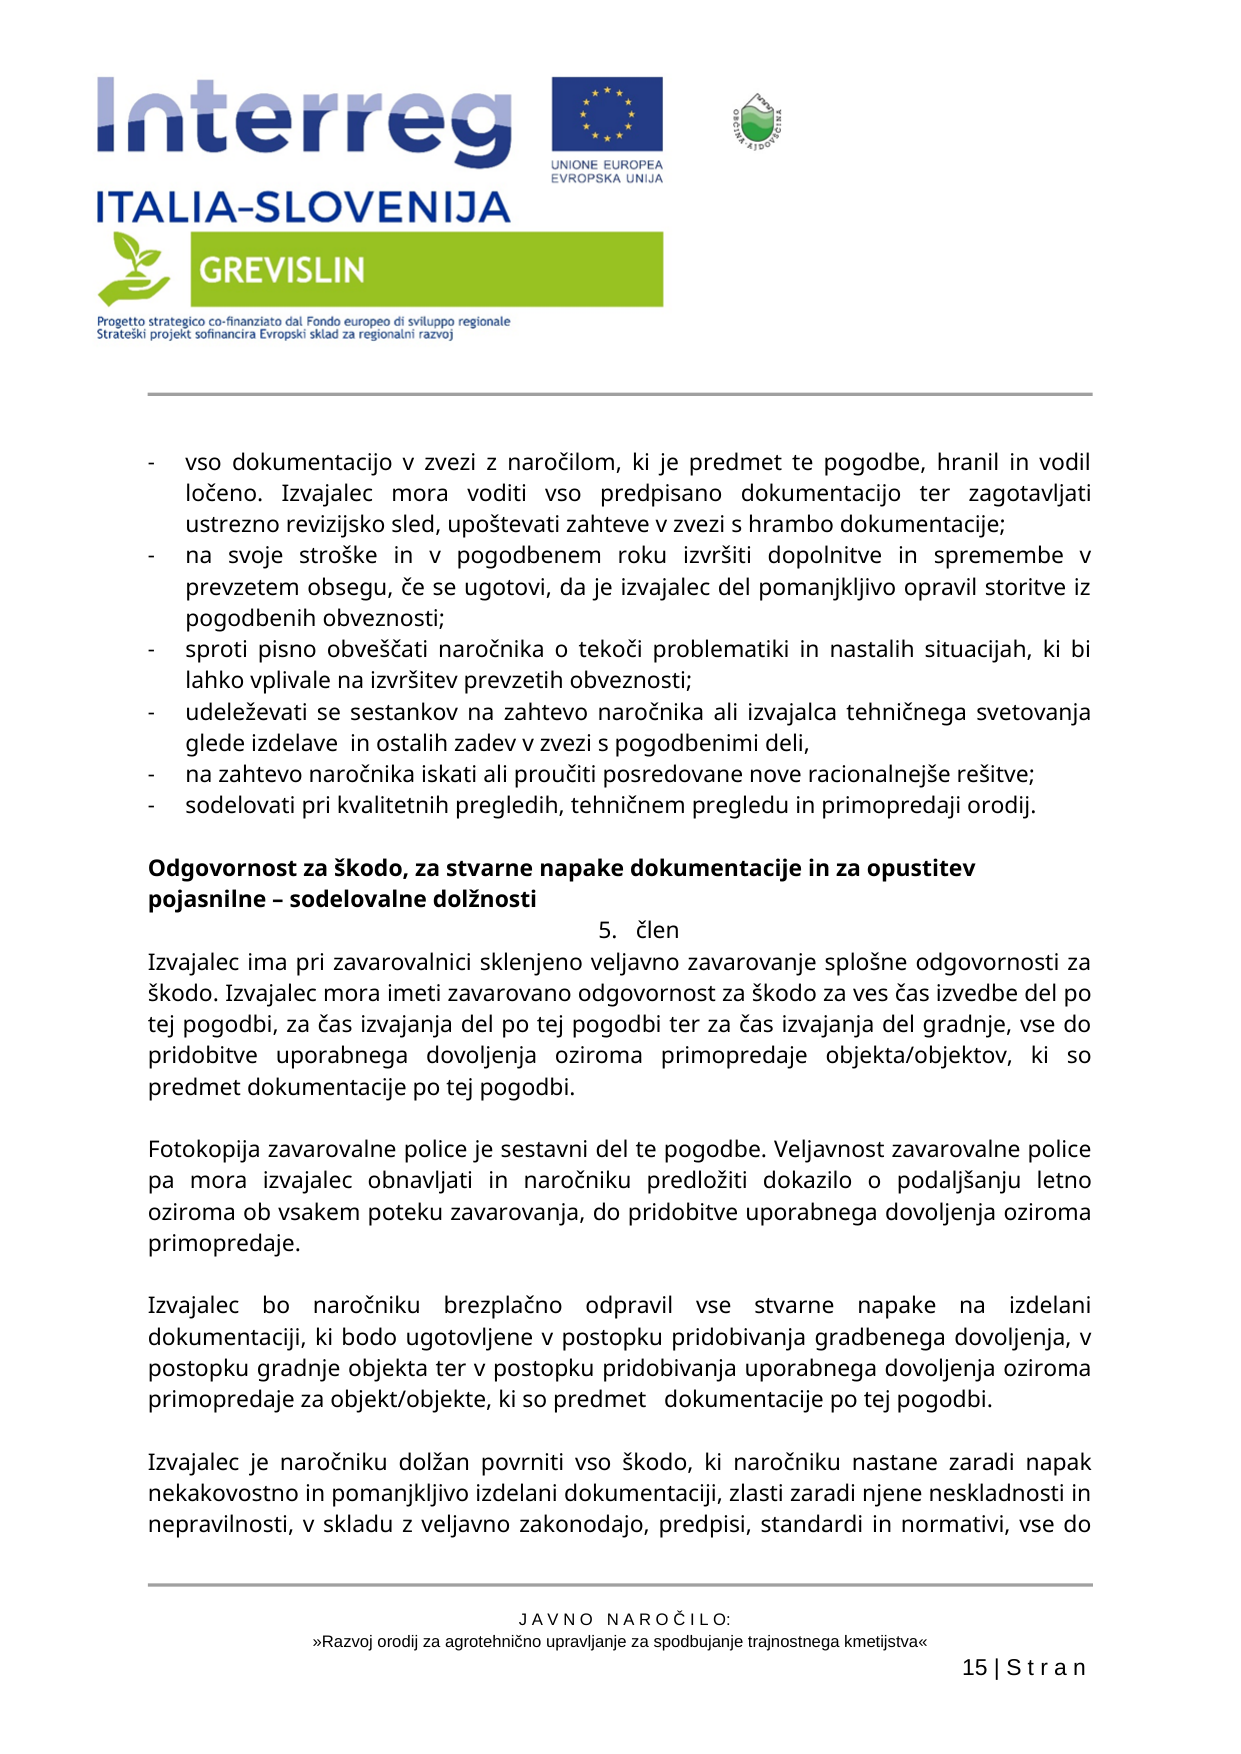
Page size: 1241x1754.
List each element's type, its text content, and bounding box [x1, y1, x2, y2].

text Odgovornost za škodo, za stvarne napake dokumentacije in za opustitev pojasnilne – sodelovalne dolžnosti [148, 852, 1092, 914]
list sproti pisno obveščati naročnika o tekoči problematiki in nastalih situacijah, ki bi lahko vplivale na izvršitev prevzetih obveznosti; [148, 633, 1092, 695]
list člen [185, 914, 1092, 945]
list udeleževati se sestankov na zahtevo naročnika ali izvajalca tehničnega svetovanja glede izdelave in ostalih zadev v zvezi s pogodbenimi deli, [148, 695, 1092, 758]
picture [70, 63, 690, 367]
list na svoje stroške in v pogodbenem roku izvršiti dopolnitve in spremembe v prevzetem obsegu, če se ugotovi, da je izvajalec del pomanjkljivo opravil storitve iz pogodbenih obveznosti; [148, 539, 1092, 633]
text Izvajalec ima pri zavarovalnici sklenjeno veljavno zavarovanje splošne odgovornosti za škodo. Izvajalec mora imeti zavarovano odgovornost za škodo za ves čas izvedbe del po tej pogodbi, za čas izvajanja del po tej pogodbi ter za čas izvajanja del gradnje, vse do pridobitve uporabnega dovoljenja oziroma primopredaje objekta/objektov, ki so predmet dokumentacije po tej pogodbi. [148, 945, 1092, 1102]
list sodelovati pri kvalitetnih pregledih, tehničnem pregledu in primopredaji orodij. [148, 789, 1092, 820]
list vso dokumentacijo v zvezi z naročilom, ki je predmet te pogodbe, hranil in vodil ločeno. Izvajalec mora voditi vso predpisano dokumentacijo ter zagotavljati ustrezno revizijsko sled, upoštevati zahteve v zvezi s hrambo dokumentacije; [148, 445, 1092, 539]
text Izvajalec bo naročniku brezplačno odpravil vse stvarne napake na izdelani dokumentaciji, ki bodo ugotovljene v postopku pridobivanja gradbenega dovoljenja, v postopku gradnje objekta ter v postopku pridobivanja uporabnega dovoljenja oziroma primopredaje za objekt/objekte, ki so predmet dokumentacije po tej pogodbi. [148, 1289, 1092, 1414]
picture [732, 88, 782, 154]
list na zahtevo naročnika iskati ali proučiti posredovane nove racionalnejše rešitve; [148, 758, 1092, 789]
text Fotokopija zavarovalne police je sestavni del te pogodbe. Veljavnost zavarovalne police pa mora izvajalec obnavljati in naročniku predložiti dokazilo o podaljšanju letno oziroma ob vsakem poteku zavarovanja, do pridobitve uporabnega dovoljenja oziroma primopredaje. [148, 1133, 1092, 1258]
